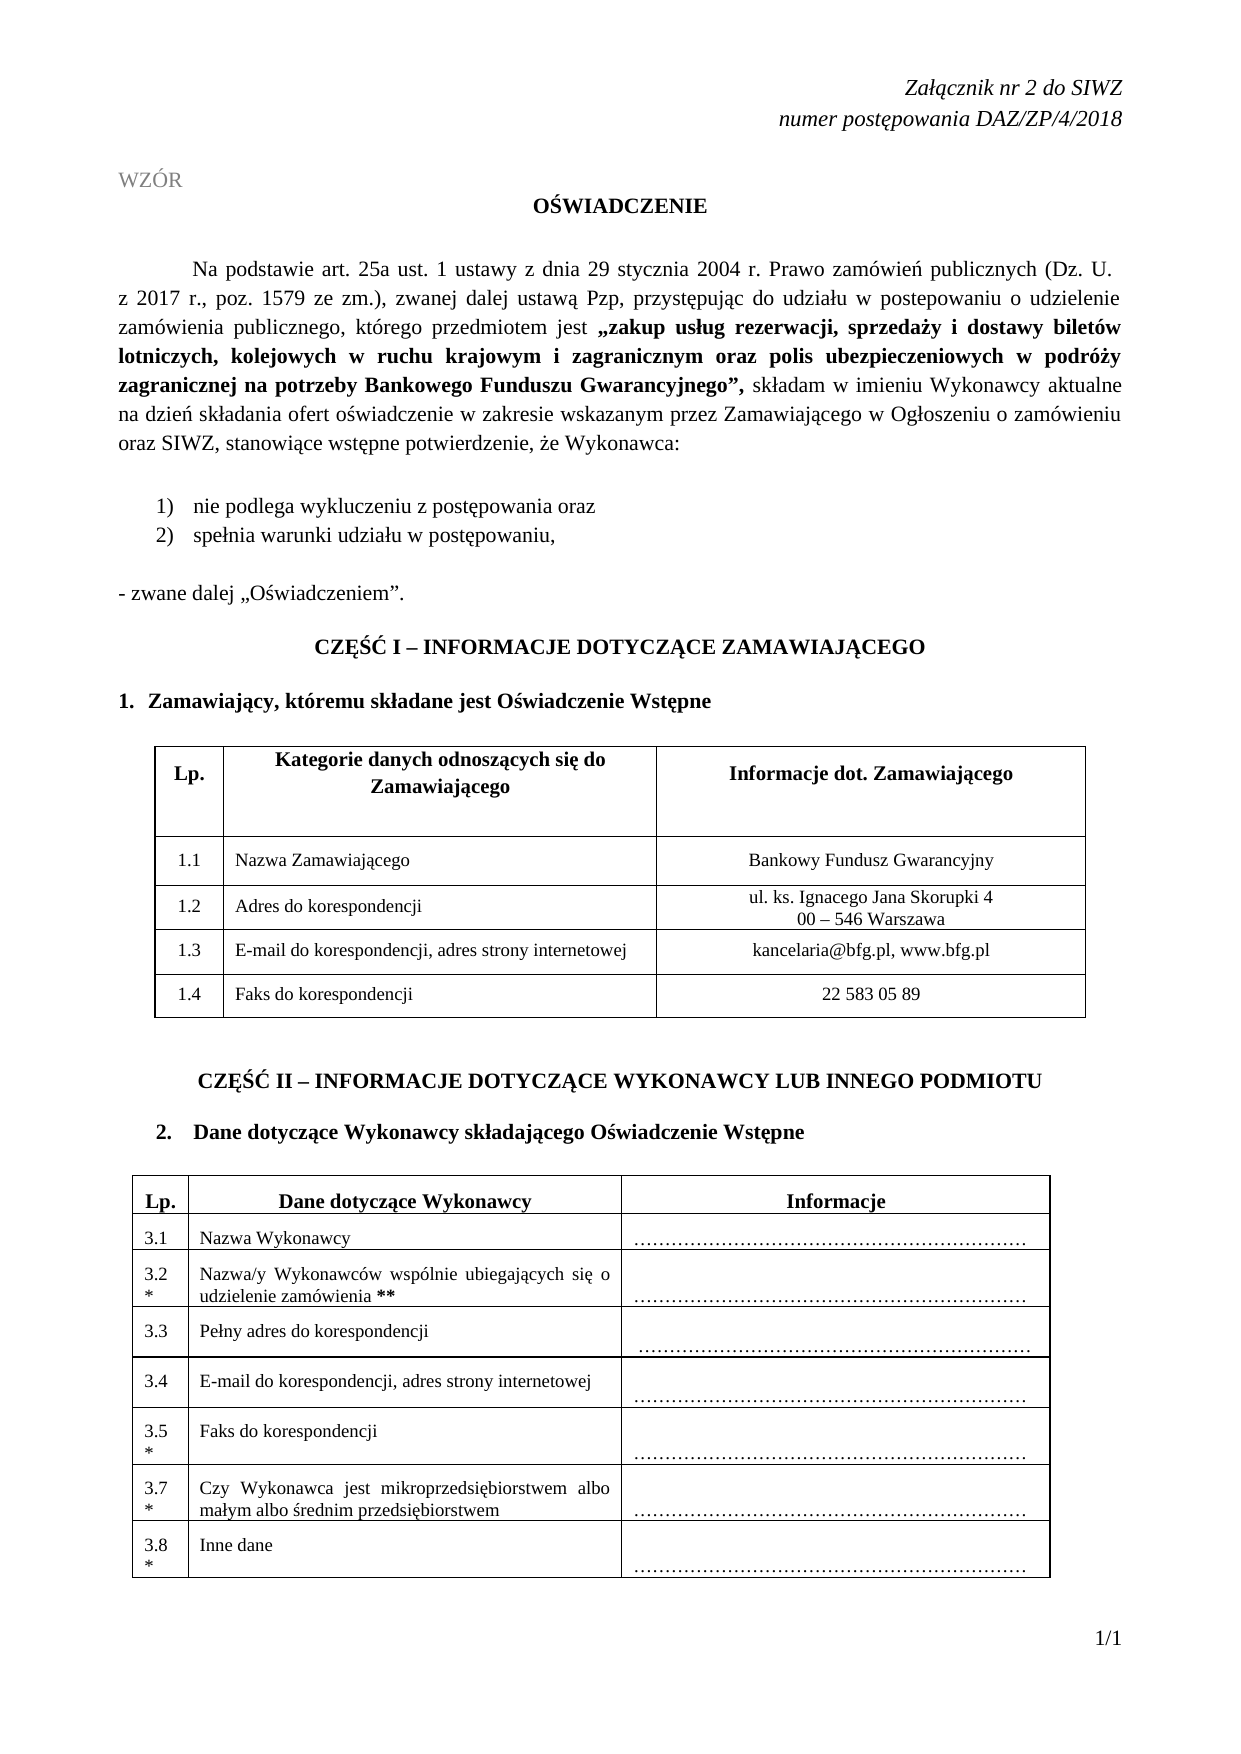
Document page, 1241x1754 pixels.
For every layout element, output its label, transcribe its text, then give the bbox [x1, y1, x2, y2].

table_cell Czy Wykonawca jest mikroprzedsiębiorstwem albo małym albo średnim przedsiębiorstwem [189, 1465, 621, 1520]
table_cell ……………………………………………………… [622, 1408, 1049, 1463]
list Zamawiający, któremu składane jest Oświadczenie Wstępne [118, 688, 1122, 713]
table_cell E-mail do korespondencji, adres strony internetowej [189, 1358, 621, 1407]
table_header Informacje [622, 1176, 1049, 1213]
list nie podlega wykluczeniu z postępowania oraz [156, 493, 1122, 518]
table_header Dane dotyczące Wykonawcy [189, 1176, 621, 1213]
table_cell Faks do korespondencji [189, 1408, 621, 1463]
text CZĘŚĆ II – INFORMACJE DOTYCZĄCE WYKONAWCY LUB INNEGO PODMIOTU [118, 1068, 1122, 1094]
table_cell ul. ks. Ignacego Jana Skorupki 4 00 – 546 Warszawa [657, 886, 1085, 929]
table_cell ……………………………………………………… [622, 1358, 1049, 1407]
text Na podstawie art. 25a ust. 1 ustawy z dnia 29 stycznia 2004 r. Prawo zamówień publicznych (Dz. U. z 2017 r., poz. 1579 ze zm.), zwanej dalej ustawą Pzp, przystępując do udziału w postepowaniu o udzielenie zamówienia publicznego, którego przedmiotem jest „zakup usług rezerwacji, sprzedaży i dostawy biletów lotniczych, kolejowych w ruchu krajowym i zagranicznym oraz polis ubezpieczeniowych w podróży zagranicznej na potrzeby Bankowego Funduszu Gwarancyjnego”, składam w imieniu Wykonawcy aktualne na dzień składania ofert oświadczenie w zakresie wskazanym przez Zamawiającego w Ogłoszeniu o zamówieniu oraz SIWZ, stanowiące wstępne potwierdzenie, że Wykonawca: [118, 256, 1122, 455]
table_cell Adres do korespondencji [224, 886, 656, 929]
table_cell Nazwa Zamawiającego [224, 837, 656, 885]
table_header Kategorie danych odnoszących się do Zamawiającego [224, 747, 656, 836]
table_header Lp. [156, 747, 223, 836]
table_cell 3.7* [133, 1465, 188, 1520]
table_cell 3.5* [133, 1408, 188, 1463]
table_cell Faks do korespondencji [224, 975, 656, 1017]
table_cell Inne dane [189, 1521, 621, 1577]
text - zwane dalej „Oświadczeniem”. [118, 579, 1122, 605]
table_cell ……………………………………………………… [622, 1307, 1049, 1356]
table_cell ……………………………………………………… [622, 1250, 1049, 1306]
table_header Informacje dot. Zamawiającego [657, 747, 1085, 836]
list spełnia warunki udziału w postępowaniu, [156, 522, 1122, 547]
table_cell 3.3 [133, 1307, 188, 1356]
table_cell 1.1 [156, 837, 223, 885]
table_cell ……………………………………………………… [622, 1521, 1049, 1577]
text CZĘŚĆ I – INFORMACJE DOTYCZĄCE ZAMAWIAJĄCEGO [118, 634, 1122, 659]
table_cell 3.4 [133, 1358, 188, 1407]
table_cell 1.3 [156, 930, 223, 973]
table_cell ……………………………………………………… [622, 1214, 1049, 1249]
table_cell Nazwa/y Wykonawców wspólnie ubiegających się o udzielenie zamówienia ** [189, 1250, 621, 1306]
table_header Lp. [133, 1176, 188, 1213]
text OŚWIADCZENIE [118, 193, 1122, 218]
list Dane dotyczące Wykonawcy składającego Oświadczenie Wstępne [156, 1119, 1122, 1144]
text WZÓR [118, 164, 1122, 193]
table_cell ……………………………………………………… [622, 1465, 1049, 1520]
table_cell 22 583 05 89 [657, 975, 1085, 1017]
table_cell 3.8* [133, 1521, 188, 1577]
table_cell 1.4 [156, 975, 223, 1017]
table_cell Bankowy Fundusz Gwarancyjny [657, 837, 1085, 885]
table_cell 3.1 [133, 1214, 188, 1249]
table_cell E-mail do korespondencji, adres strony internetowej [224, 930, 656, 973]
table_cell 1.2 [156, 886, 223, 929]
table_cell 3.2* [133, 1250, 188, 1306]
table_cell kancelaria@bfg.pl, www.bfg.pl [657, 930, 1085, 973]
table_cell Pełny adres do korespondencji [189, 1307, 621, 1356]
table_cell Nazwa Wykonawcy [189, 1214, 621, 1249]
